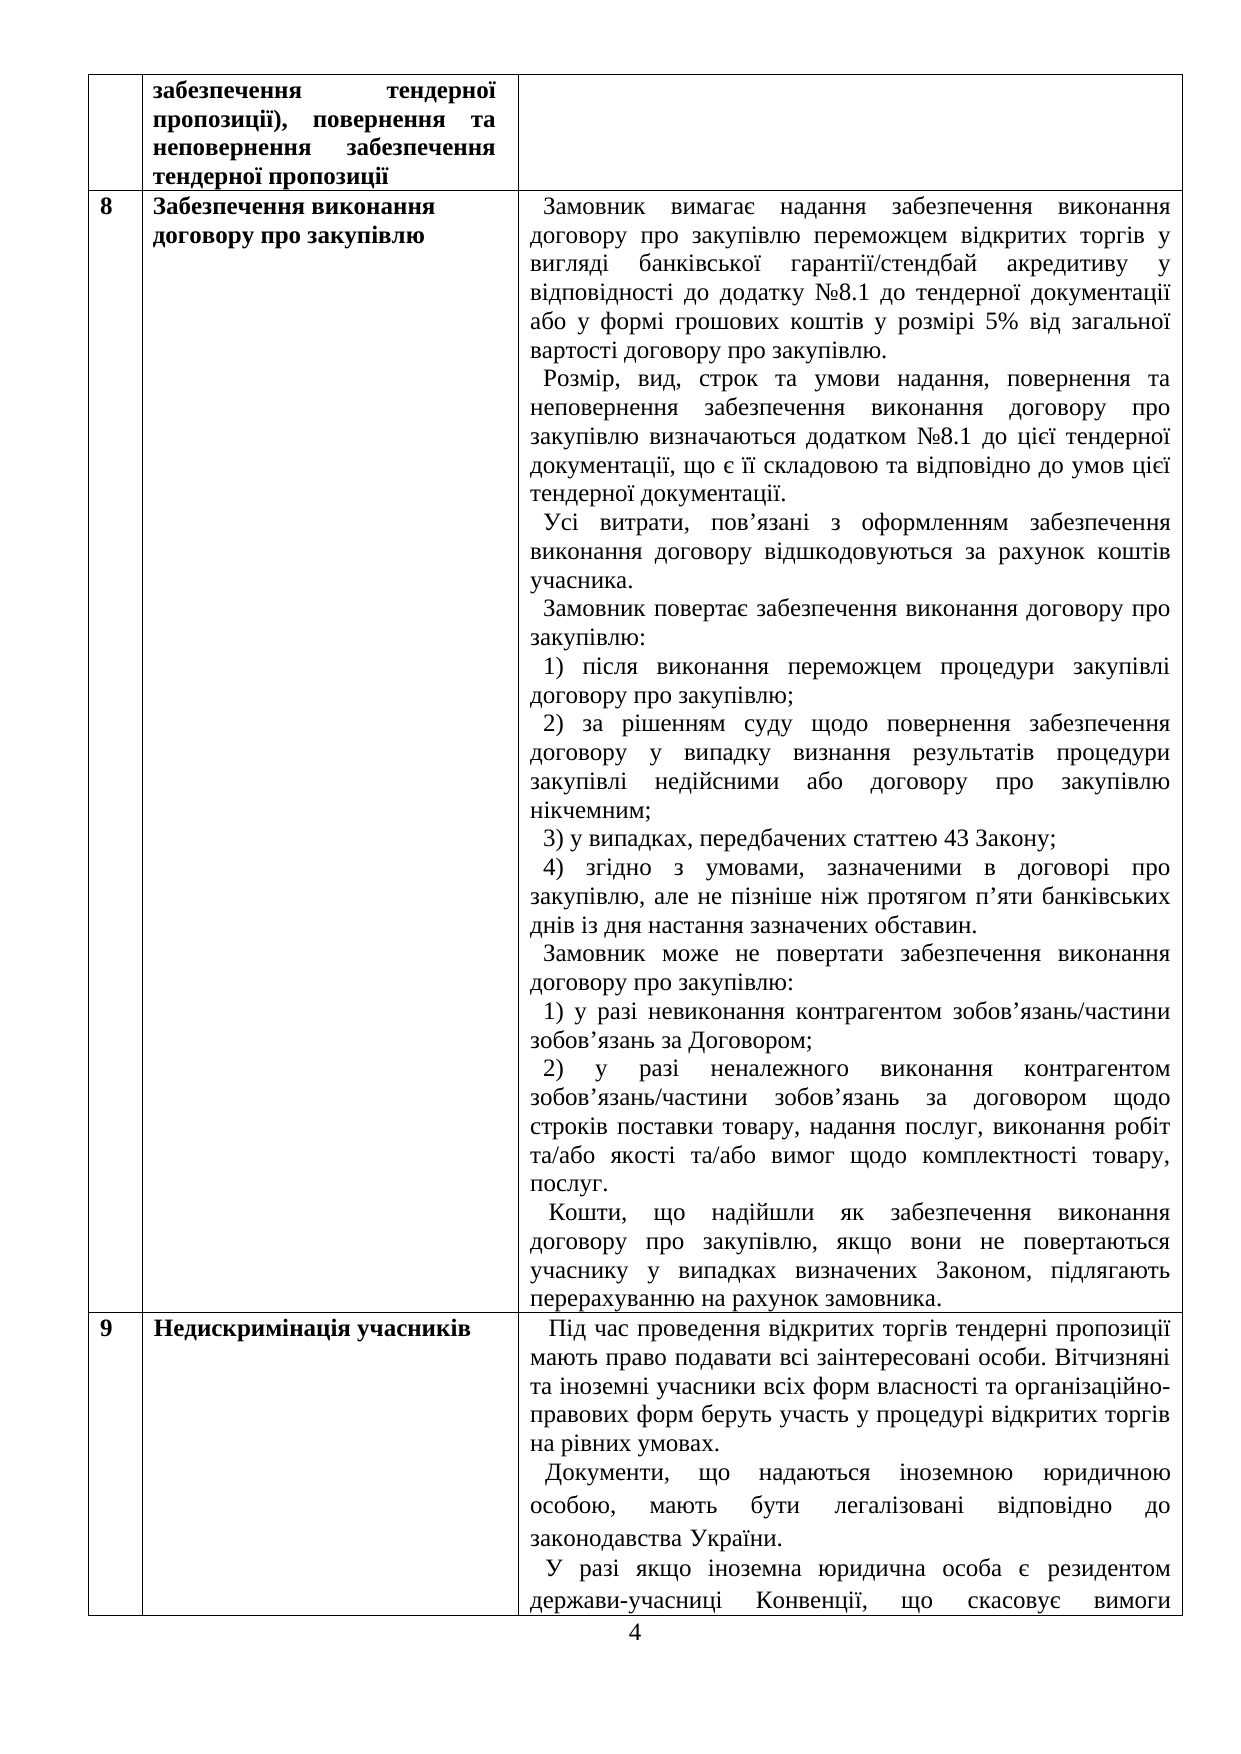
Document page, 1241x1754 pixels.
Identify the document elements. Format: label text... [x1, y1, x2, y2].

table_cell 9 [89, 1313, 142, 1615]
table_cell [519, 75, 1182, 190]
table_cell Замовник вимагає надання забезпечення виконання договору про закупівлю переможцем відкритих торгів у вигляді банківської гарантії/стендбай акредитиву у відповідності до додатку №8.1 до тендерної документації або у формі грошових коштів у розмірі 5% від загальної вартості договору про закупівлю. Розмір, вид, строк та умови надання, повернення та неповернення забезпечення виконання договору про закупівлю визначаються додатком №8.1 до цієї тендерної документації, що є її складовою та відповідно до умов цієї тендерної документації. Усі витрати, пов’язані з оформленням забезпечення виконання договору відшкодовуються за рахунок коштів учасника. Замовник повертає забезпечення виконання договору про закупівлю: 1) після виконання переможцем процедури закупівлі договору про закупівлю; 2) за рішенням суду щодо повернення забезпечення договору у випадку визнання результатів процедури закупівлі недійсними або договору про закупівлю нікчемним; 3) у випадках, передбачених статтею 43 Закону; 4) згідно з умовами, зазначеними в договорі про закупівлю, але не пізніше ніж протягом п’яти банківських днів із дня настання зазначених обставин. Замовник може не повертати забезпечення виконання договору про закупівлю: 1) у разі невиконання контрагентом зобов’язань/частини зобов’язань за Договором; 2) у разі неналежного виконання контрагентом зобов’язань/частини зобов’язань за договором щодо строків поставки товару, надання послуг, виконання робіт та/або якості та/або вимог щодо комплектності товару, послуг. Кошти, що надійшли як забезпечення виконання договору про закупівлю, якщо вони не повертаються учаснику у випадках визначених Законом, підлягають перерахуванню на рахунок замовника. [519, 191, 1182, 1312]
table_cell 7 [89, 75, 142, 190]
table_cell Забезпечення виконання договору про закупівлю [143, 191, 518, 1312]
table_cell 8 [89, 191, 142, 1312]
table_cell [143, 1313, 518, 1615]
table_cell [143, 75, 518, 190]
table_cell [519, 1313, 1182, 1615]
